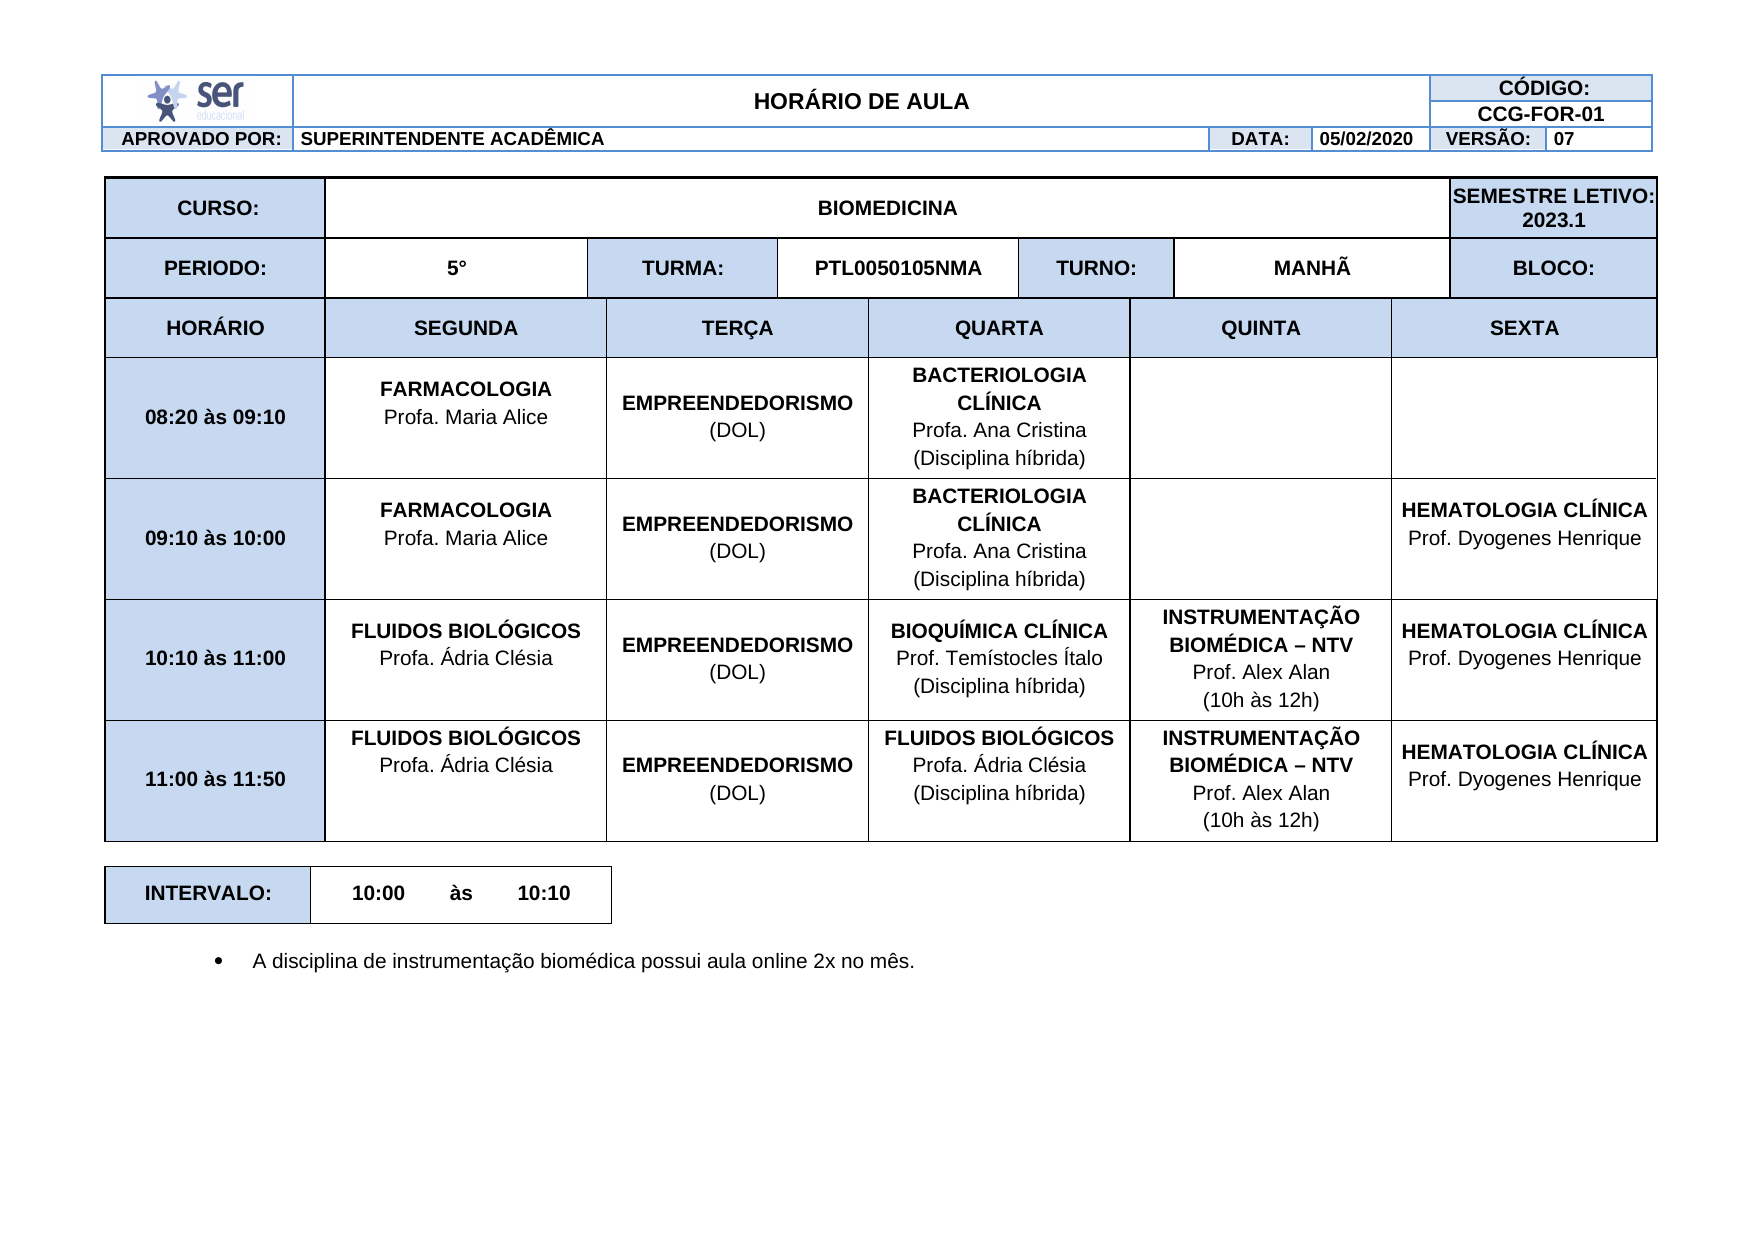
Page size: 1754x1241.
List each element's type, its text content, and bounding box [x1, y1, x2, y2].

table_header 10:00 [311, 867, 446, 923]
table_cell [1392, 358, 1657, 478]
table_cell BLOCO: [1451, 239, 1656, 297]
table_cell HEMATOLOGIA CLÍNICA Prof. Dyogenes Henrique [1392, 600, 1656, 720]
table_header CURSO: [106, 179, 324, 237]
table_cell QUARTA [869, 299, 1129, 357]
table_cell INSTRUMENTAÇÃO BIOMÉDICA – NTV Prof. Alex Alan (10h às 12h) [1131, 721, 1391, 841]
table_header às [446, 867, 476, 923]
table_cell TURMA: [588, 239, 777, 297]
table_cell TERÇA [607, 299, 868, 357]
table_cell HORÁRIO [106, 299, 324, 357]
table_cell EMPREENDEDORISMO (DOL) [607, 721, 868, 841]
table_cell MANHÃ [1175, 239, 1449, 297]
table_cell EMPREENDEDORISMO (DOL) [607, 600, 868, 720]
table_cell 10:10 às 11:00 [106, 600, 324, 720]
table_cell [1131, 479, 1391, 599]
table_cell FLUIDOS BIOLÓGICOS Profa. Ádria Clésia [326, 600, 606, 720]
table_cell EMPREENDEDORISMO (DOL) [607, 479, 868, 599]
table_cell QUINTA [1131, 299, 1391, 357]
table_cell [1131, 358, 1391, 478]
list A disciplina de instrumentação biomédica possui aula online 2x no mês. [215, 948, 1577, 972]
table_cell FLUIDOS BIOLÓGICOS Profa. Ádria Clésia (Disciplina híbrida) [869, 721, 1129, 841]
table_cell INSTRUMENTAÇÃO BIOMÉDICA – NTV Prof. Alex Alan (10h às 12h) [1131, 600, 1391, 720]
table_header 10:10 [476, 867, 611, 923]
table_header BIOMEDICINA [326, 179, 1449, 237]
table_cell PTL0050105NMA [778, 239, 1018, 297]
table_cell HEMATOLOGIA CLÍNICA Prof. Dyogenes Henrique [1392, 721, 1656, 841]
table_cell SEGUNDA [326, 299, 606, 357]
table_header SEMESTRE LETIVO: 2023.1 [1451, 179, 1656, 237]
table_cell BACTERIOLOGIA CLÍNICA Profa. Ana Cristina (Disciplina híbrida) [869, 358, 1129, 478]
table_cell BACTERIOLOGIA CLÍNICA Profa. Ana Cristina (Disciplina híbrida) [869, 479, 1129, 599]
table_cell PERIODO: [106, 239, 324, 297]
table_cell EMPREENDEDORISMO (DOL) [607, 358, 868, 478]
table_header INTERVALO: [106, 867, 310, 923]
table_cell TURNO: [1019, 239, 1173, 297]
table_cell SEXTA [1392, 299, 1656, 357]
picture [140, 76, 256, 125]
table_cell HEMATOLOGIA CLÍNICA Prof. Dyogenes Henrique [1392, 478, 1657, 599]
table_cell 11:00 às 11:50 [106, 721, 324, 841]
table_cell 5° [326, 239, 587, 297]
table_cell FARMACOLOGIA Profa. Maria Alice [326, 479, 606, 599]
table_cell BIOQUÍMICA CLÍNICA Prof. Temístocles Ítalo (Disciplina híbrida) [869, 600, 1129, 720]
table_cell FLUIDOS BIOLÓGICOS Profa. Ádria Clésia [326, 721, 606, 841]
table_cell 08:20 às 09:10 [106, 358, 324, 478]
table_cell 09:10 às 10:00 [106, 479, 324, 599]
table_cell FARMACOLOGIA Profa. Maria Alice [326, 358, 606, 478]
